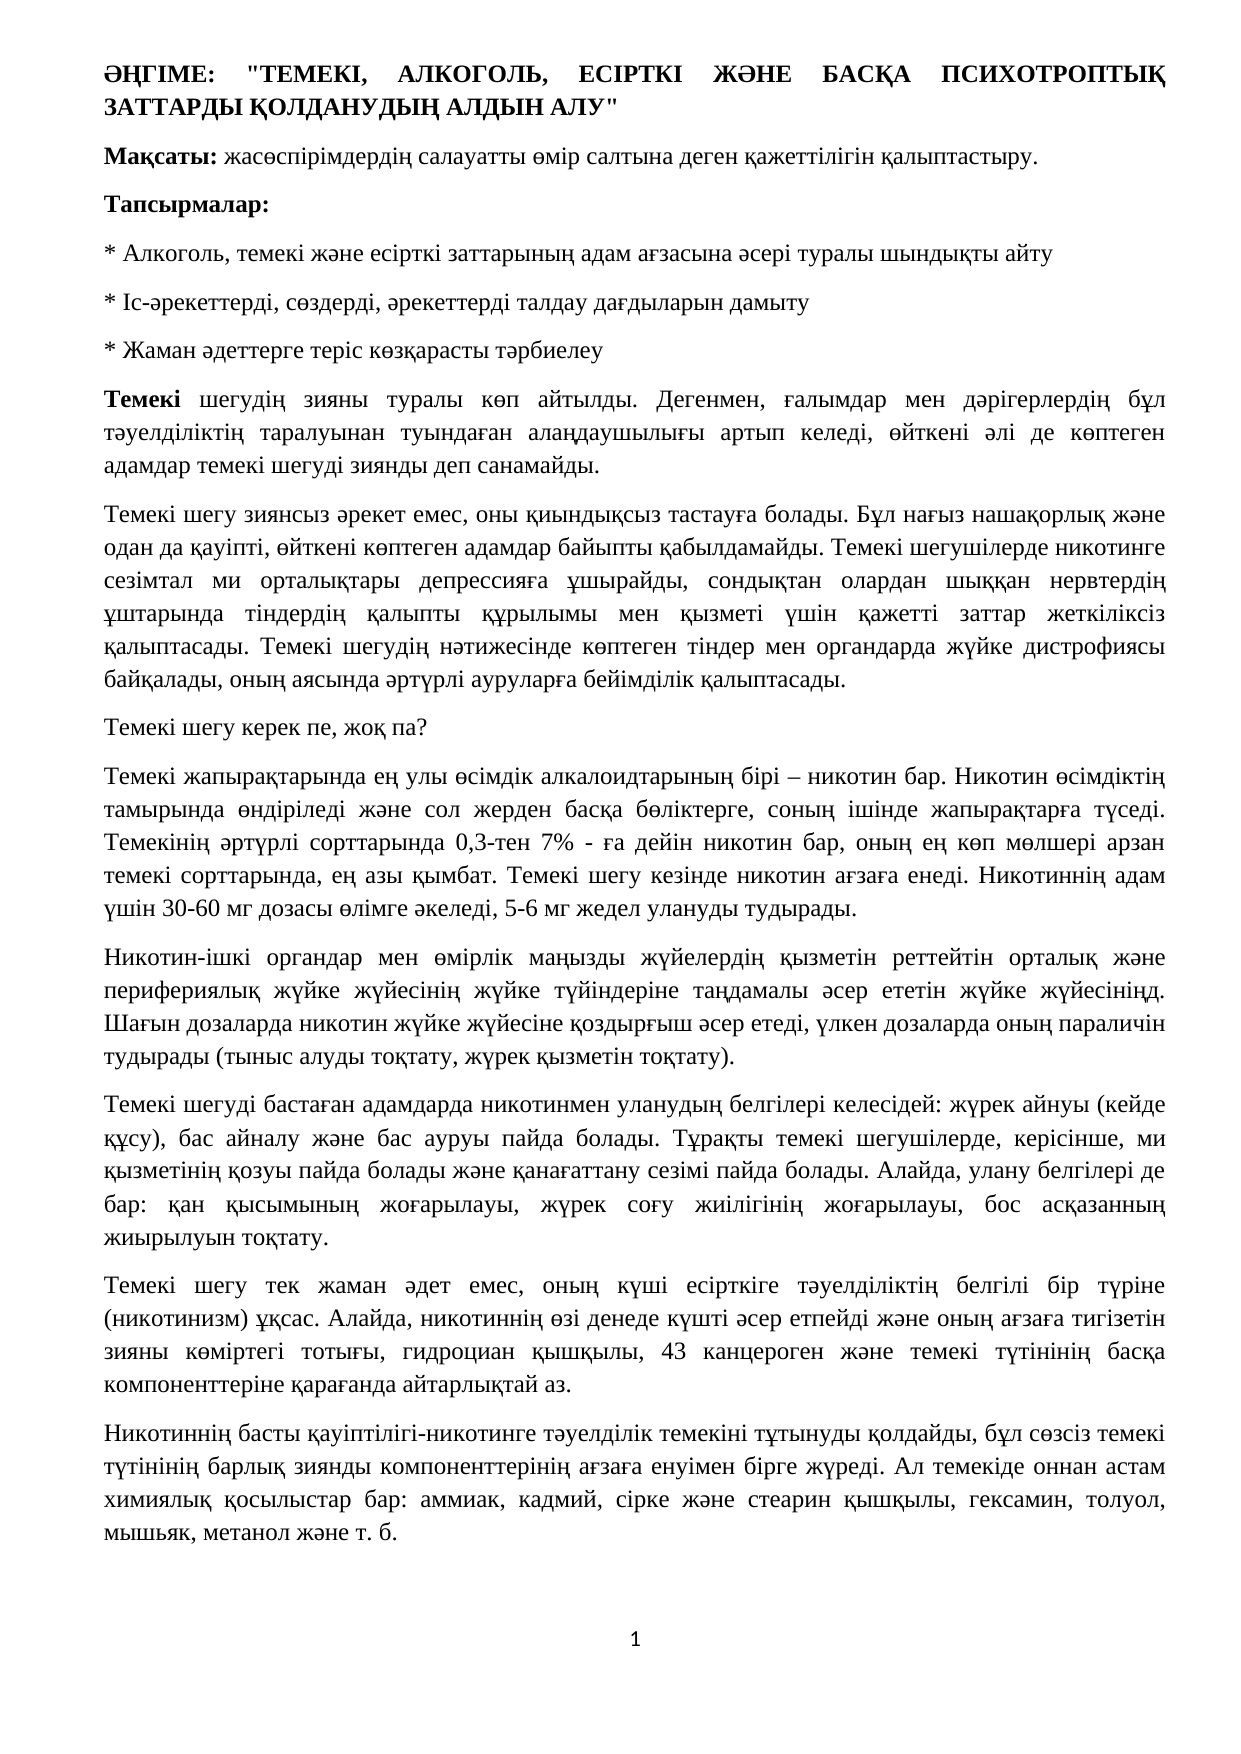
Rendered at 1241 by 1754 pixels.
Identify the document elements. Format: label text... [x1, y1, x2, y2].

text Темекі жапырақтарында ең улы өсімдік алкалоидтарының бірі – никотин бар. Никотин өсімдіктің тамырында өндіріледі және сол жерден басқа бөліктерге, соның ішінде жапырақтарға түседі. Темекінің әртүрлі сорттарында 0,3-тен 7% - ға дейін никотин бар, оның ең көп мөлшері арзан темекі сорттарында, ең азы қымбат. Темекі шегу кезінде никотин ағзаға енеді. Никотиннің адам үшін 30-60 мг дозасы өлімге әкеледі, 5-6 мг жедел улануды тудырады. [103, 761, 1167, 922]
text Темекі шегудің зияны туралы көп айтылды. Дегенмен, ғалымдар мен дәрігерлердің бұл тәуелділіктің таралуынан туындаған алаңдаушылығы артып келеді, өйткені әлі де көптеген адамдар темекі шегуді зиянды деп санамайды. [103, 384, 1167, 479]
text Темекі шегуді бастаған адамдарда никотинмен уланудың белгілері келесідей: жүрек айнуы (кейде құсу), бас айналу және бас ауруы пайда болады. Тұрақты темекі шегушілерде, керісінше, ми қызметінің қозуы пайда болады және қанағаттану сезімі пайда болады. Алайда, улану белгілері де бар: қан қысымының жоғарылауы, жүрек соғу жиілігінің жоғарылауы, бос асқазанның жиырылуын тоқтату. [103, 1089, 1167, 1250]
text Тапсырмалар: [103, 189, 1167, 218]
text Темекі шегу керек пе, жоқ па? [103, 712, 1167, 741]
text * Жаман әдеттерге теріс көзқарасты тәрбиелеу [103, 335, 1167, 364]
text * Іс-әрекеттерді, сөздерді, әрекеттерді талдау дағдыларын дамыту [103, 287, 1167, 316]
text Темекі шегу тек жаман әдет емес, оның күші есірткіге тәуелділіктің белгілі бір түріне (никотинизм) ұқсас. Алайда, никотиннің өзі денеде күшті әсер етпейді және оның ағзаға тигізетін зияны көміртегі тотығы, гидроциан қышқылы, 43 канцероген және темекі түтінінің басқа компоненттеріне қарағанда айтарлықтай аз. [103, 1270, 1167, 1398]
text Никотин-ішкі органдар мен өмірлік маңызды жүйелердің қызметін реттейтін орталық және перифериялық жүйке жүйесінің жүйке түйіндеріне таңдамалы әсер ететін жүйке жүйесініңд. Шағын дозаларда никотин жүйке жүйесіне қоздырғыш әсер етеді, үлкен дозаларда оның параличін тудырады (тыныс алуды тоқтату, жүрек қызметін тоқтату). [103, 942, 1167, 1070]
text Никотиннің басты қауіптілігі-никотинге тәуелділік темекіні тұтынуды қолдайды, бұл сөзсіз темекі түтінінің барлық зиянды компоненттерінің ағзаға енуімен бірге жүреді. Ал темекіде оннан астам химиялық қосылыстар бар: аммиак, кадмий, сірке және стеарин қышқылы, гексамин, толуол, мышьяк, метанол және т. б. [103, 1418, 1167, 1546]
text ӘҢГІМЕ: "ТЕМЕКІ, АЛКОГОЛЬ, ЕСІРТКІ ЖӘНЕ БАСҚА ПСИХОТРОПТЫҚ ЗАТТАРДЫ ҚОЛДАНУДЫҢ АЛДЫН АЛУ" [103, 59, 1167, 121]
text Мақсаты: жасөспірімдердің салауатты өмір салтына деген қажеттілігін қалыптастыру. [103, 141, 1167, 169]
text Темекі шегу зиянсыз әрекет емес, оны қиындықсыз тастауға болады. Бұл нағыз нашақорлық және одан да қауіпті, өйткені көптеген адамдар байыпты қабылдамайды. Темекі шегушілерде никотинге сезімтал ми орталықтары депрессияға ұшырайды, сондықтан олардан шыққан нервтердің ұштарында тіндердің қалыпты құрылымы мен қызметі үшін қажетті заттар жеткіліксіз қалыптасады. Темекі шегудің нәтижесінде көптеген тіндер мен органдарда жүйке дистрофиясы байқалады, оның аясында әртүрлі ауруларға бейімділік қалыптасады. [103, 499, 1167, 693]
text * Алкоголь, темекі және есірткі заттарының адам ағзасына әсері туралы шындықты айту [103, 238, 1167, 267]
